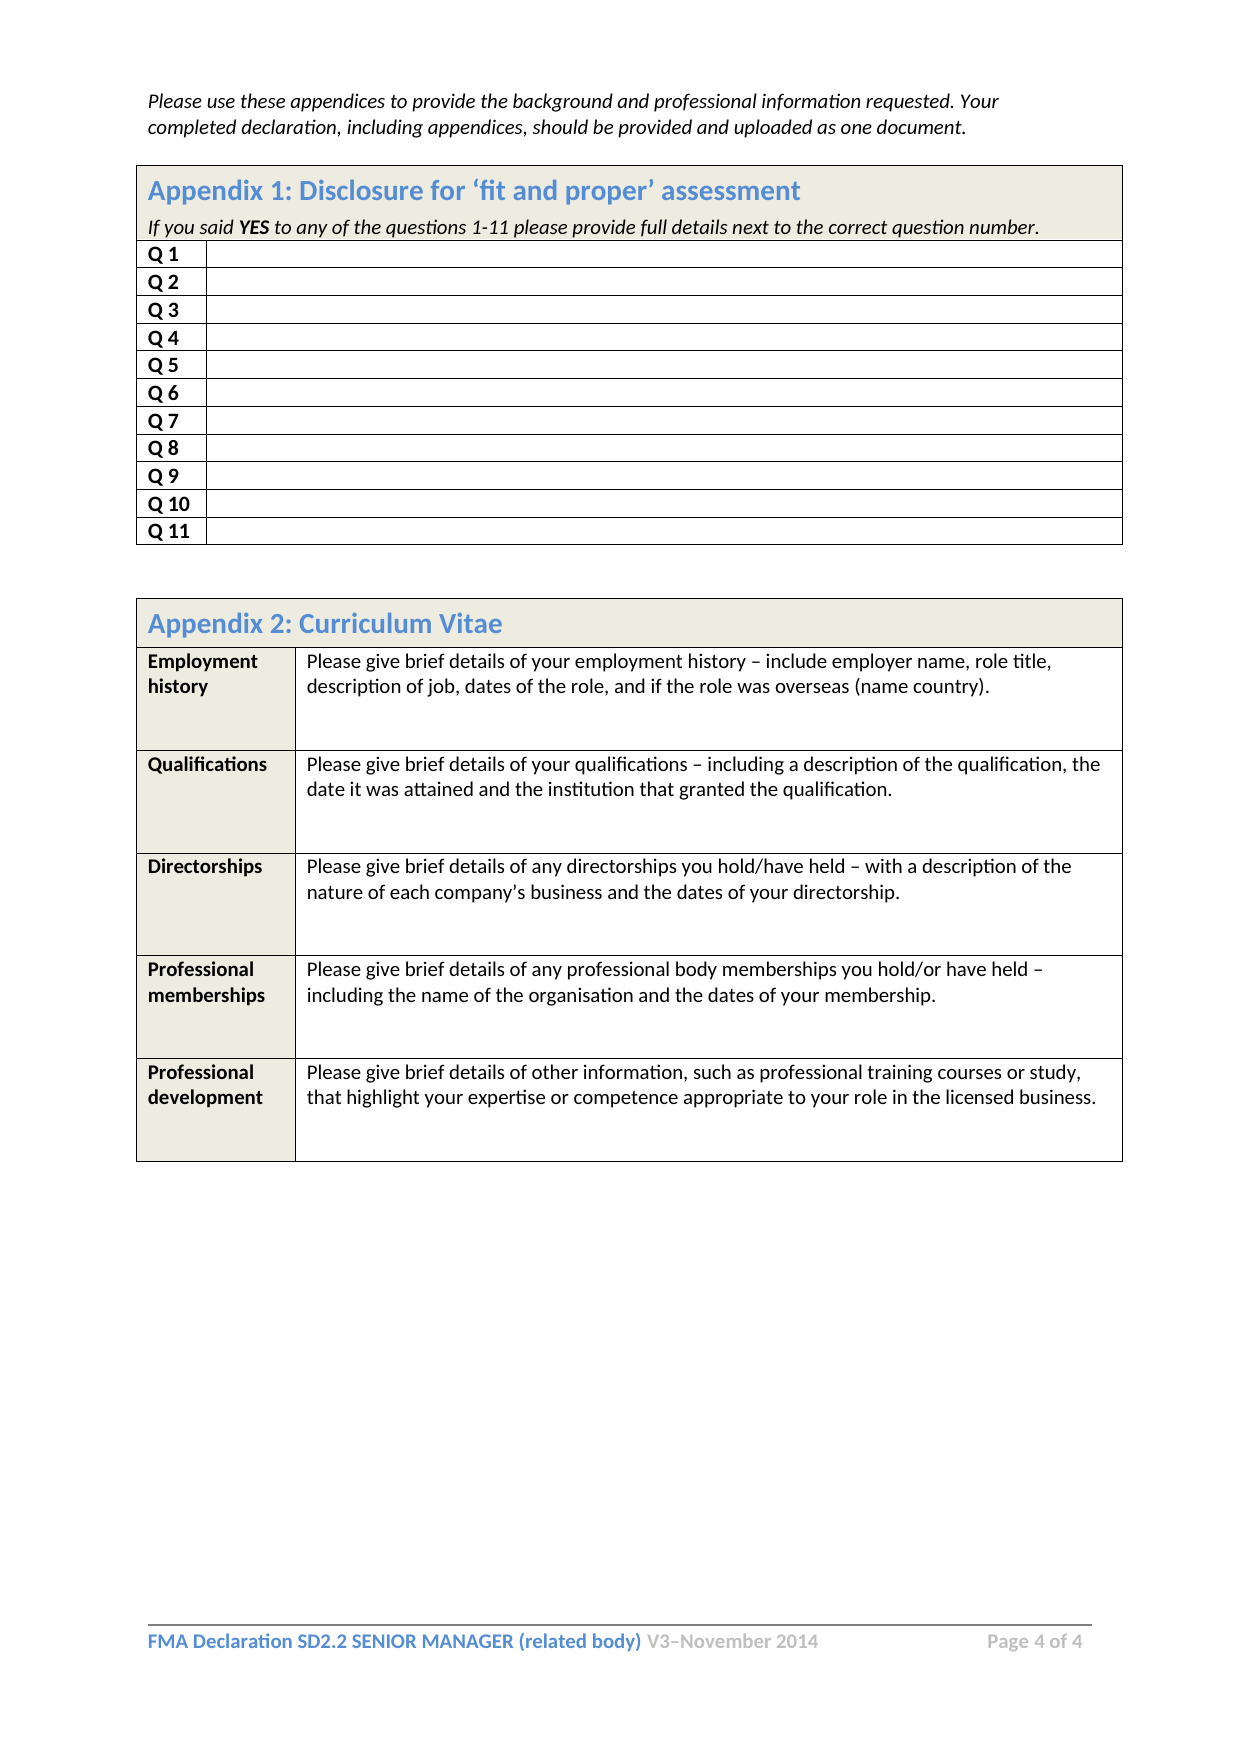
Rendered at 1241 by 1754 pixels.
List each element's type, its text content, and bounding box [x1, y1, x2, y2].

table_cell Q 11 [137, 518, 206, 544]
table_cell [207, 241, 1122, 267]
table_cell Q 5 [137, 351, 206, 378]
table_header Appendix 1: Disclosure for ‘fit and proper’ assessment If you said YES to any of the questions 1-11 please provide full details next to the correct question number. [137, 166, 1122, 239]
table_cell Q 10 [137, 490, 206, 517]
text Please use these appendices to provide the background and professional information requested. Your completed declaration, including appendices, should be provided and uploaded as one document. [148, 89, 1092, 139]
table_cell Please give brief details of your employment history – include employer name, role title, description of job, dates of the role, and if the role was overseas (name country). [296, 648, 1122, 750]
table_cell [207, 296, 1122, 323]
table_cell Q 3 [137, 296, 206, 323]
table_cell [207, 268, 1122, 295]
table_cell Please give brief details of your qualifications – including a description of the qualification, the date it was attained and the institution that granted the qualification. [296, 751, 1122, 853]
table_cell Professional development [137, 1059, 295, 1161]
table_cell Professional memberships [137, 956, 295, 1058]
table_cell Q 8 [137, 435, 206, 461]
table_cell Q 4 [137, 324, 206, 350]
table_cell [207, 435, 1122, 461]
table_cell Q 9 [137, 462, 206, 489]
table_cell Q 7 [137, 407, 206, 433]
table_cell [207, 351, 1122, 378]
table_cell [207, 407, 1122, 433]
table_cell Employment history [137, 648, 295, 750]
table_cell Please give brief details of any directorships you hold/have held – with a description of the nature of each company’s business and the dates of your directorship. [296, 854, 1122, 955]
table_cell Q 1 [137, 241, 206, 267]
table_cell [207, 379, 1122, 406]
table_cell Qualifications [137, 751, 295, 853]
table_cell [207, 462, 1122, 489]
table_cell Q 6 [137, 379, 206, 406]
table_cell Please give brief details of any professional body memberships you hold/or have held – including the name of the organisation and the dates of your membership. [296, 956, 1122, 1058]
table_cell [207, 490, 1122, 517]
table_cell [207, 324, 1122, 350]
table_cell Q 2 [137, 268, 206, 295]
table_cell [207, 518, 1122, 544]
table_cell Please give brief details of other information, such as professional training courses or study, that highlight your expertise or competence appropriate to your role in the licensed business. [296, 1059, 1122, 1161]
table_header Appendix 2: Curriculum Vitae [137, 599, 1122, 647]
table_cell Directorships [137, 854, 295, 955]
